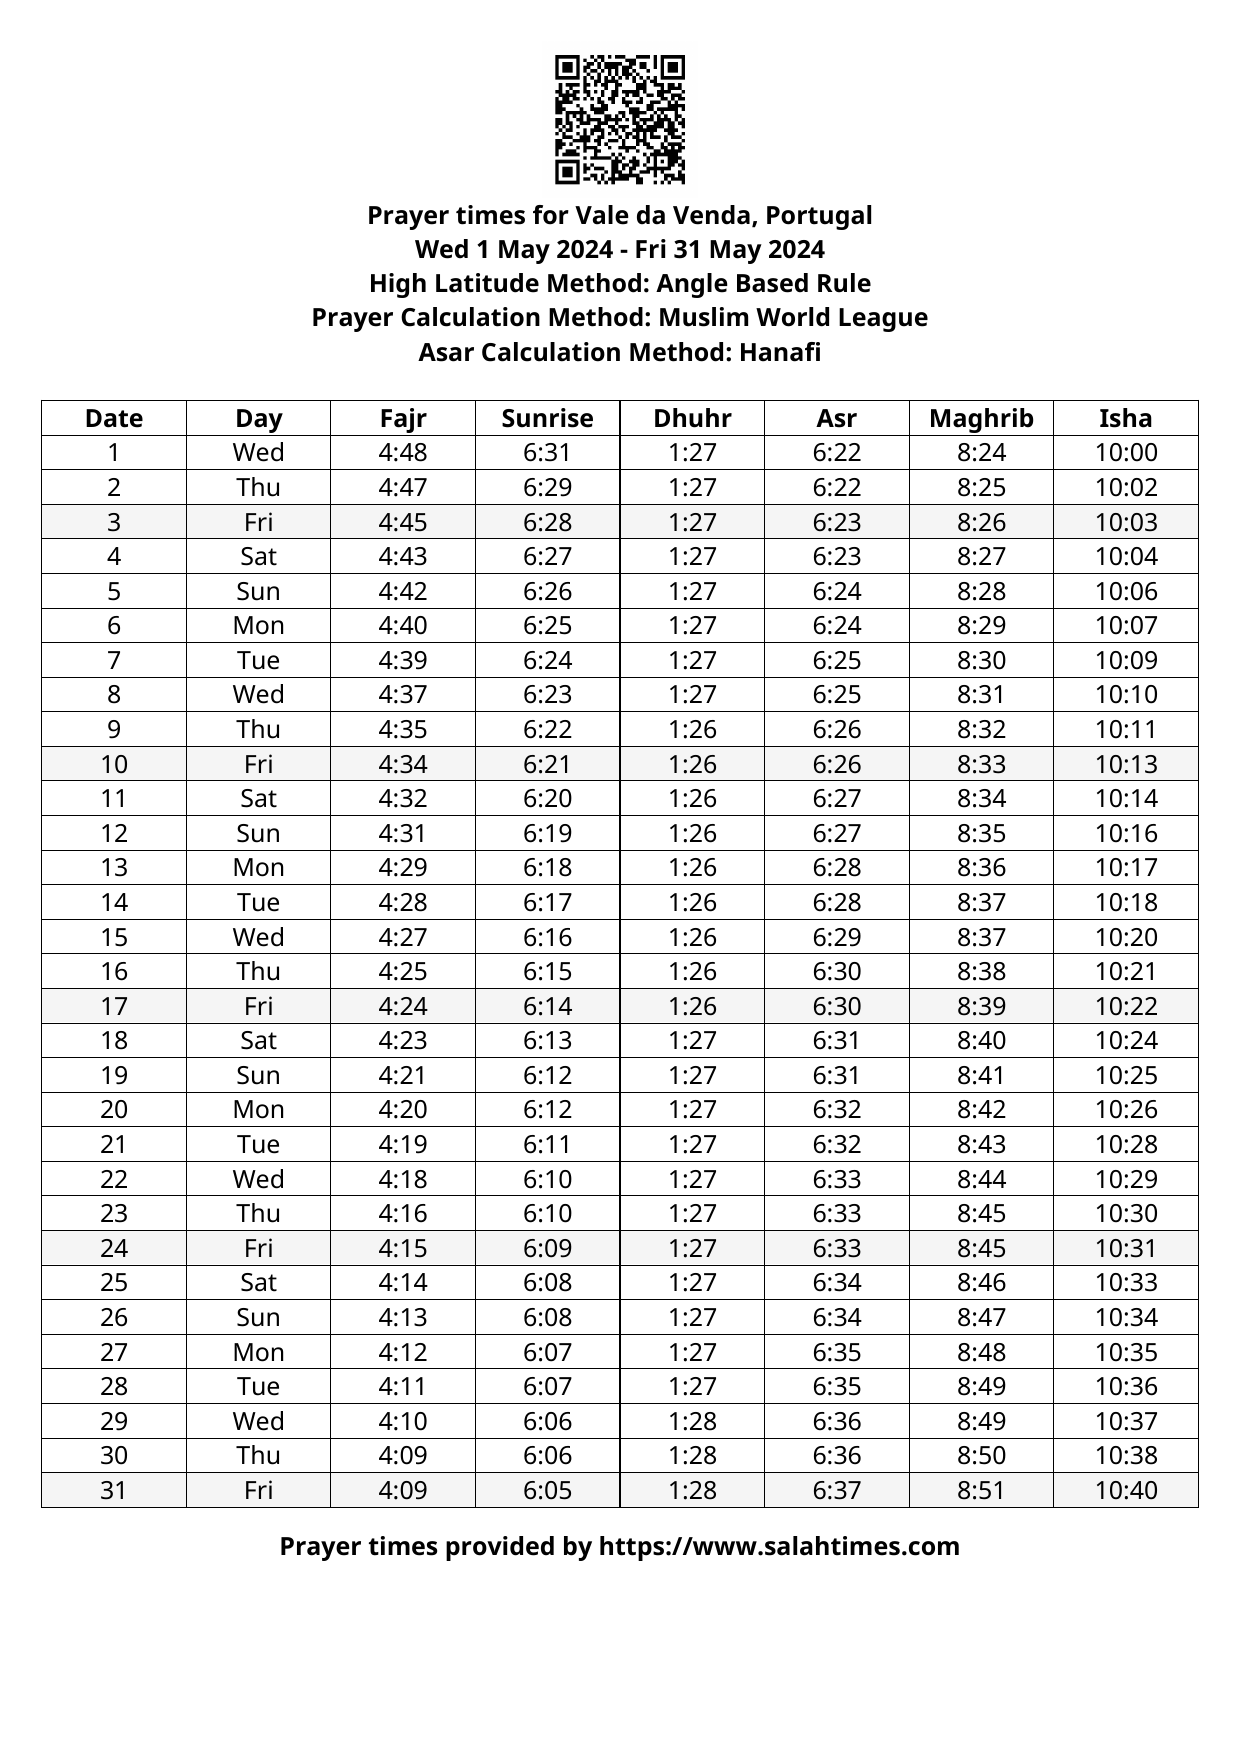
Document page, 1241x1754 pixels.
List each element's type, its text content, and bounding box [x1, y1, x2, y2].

table_cell 8:29 [910, 609, 1053, 642]
table_cell 4:10 [331, 1404, 475, 1437]
table_cell 8 [42, 678, 186, 711]
table_cell 1:27 [621, 1058, 764, 1092]
table_cell 1:27 [621, 1335, 764, 1368]
table_cell 3 [42, 505, 186, 538]
table_cell 22 [42, 1162, 186, 1195]
table_cell 19 [42, 1058, 186, 1092]
table_cell Mon [187, 609, 330, 642]
table_cell 8:47 [910, 1300, 1053, 1334]
table_cell 1 [42, 436, 186, 469]
table_cell Fri [187, 989, 330, 1022]
table_cell 24 [42, 1231, 186, 1264]
table_cell 6:20 [476, 781, 619, 815]
table_cell 8:33 [910, 747, 1053, 780]
table_cell 10:29 [1054, 1162, 1198, 1195]
table_header Day [187, 401, 330, 434]
table_cell 1:26 [621, 781, 764, 815]
table_cell 6:32 [765, 1127, 909, 1161]
table_cell 6:23 [765, 539, 909, 573]
table_header Sunrise [476, 401, 619, 434]
table_cell 8:42 [910, 1093, 1053, 1126]
table_cell 10 [42, 747, 186, 780]
table_cell 14 [42, 885, 186, 919]
table_cell 6:35 [765, 1369, 909, 1403]
table_cell 6:26 [765, 712, 909, 746]
table_cell 8:26 [910, 505, 1053, 538]
table_cell Sun [187, 816, 330, 849]
table_cell Sat [187, 1024, 330, 1057]
table_cell 18 [42, 1024, 186, 1057]
table_cell 16 [42, 954, 186, 988]
table_cell 6:37 [765, 1473, 909, 1507]
table_cell 8:27 [910, 539, 1053, 573]
table_cell Tue [187, 643, 330, 677]
table_cell 8:45 [910, 1231, 1053, 1264]
table_cell 1:27 [621, 1231, 764, 1264]
table_cell 10:16 [1054, 816, 1198, 849]
table_cell 6:29 [765, 920, 909, 953]
table_cell 4:20 [331, 1093, 475, 1126]
table_cell 1:27 [621, 539, 764, 573]
table_cell 6:36 [765, 1404, 909, 1437]
table_cell 31 [42, 1473, 186, 1507]
table_cell 6:31 [765, 1024, 909, 1057]
table_cell 10:40 [1054, 1473, 1198, 1507]
table_header Isha [1054, 401, 1198, 434]
table_cell 1:26 [621, 885, 764, 919]
table_cell 4:14 [331, 1266, 475, 1299]
table_cell 8:49 [910, 1404, 1053, 1437]
table_cell 9 [42, 712, 186, 746]
table_cell 4:42 [331, 574, 475, 607]
table_cell 4:23 [331, 1024, 475, 1057]
table_cell 8:24 [910, 436, 1053, 469]
table_cell Fri [187, 747, 330, 780]
table_cell 8:30 [910, 643, 1053, 677]
table_cell 4:35 [331, 712, 475, 746]
table_cell 6:24 [765, 609, 909, 642]
table_cell Thu [187, 470, 330, 504]
table_cell 10:26 [1054, 1093, 1198, 1126]
table_cell 8:34 [910, 781, 1053, 815]
table_header Dhuhr [621, 401, 764, 434]
table_cell Wed [187, 1162, 330, 1195]
table_cell Sat [187, 539, 330, 573]
table_cell 8:28 [910, 574, 1053, 607]
table_cell 6:28 [765, 851, 909, 884]
table_cell 6:17 [476, 885, 619, 919]
table_cell 4:45 [331, 505, 475, 538]
table_cell 10:31 [1054, 1231, 1198, 1264]
table_cell 11 [42, 781, 186, 815]
table_cell 6:12 [476, 1058, 619, 1092]
table_cell 7 [42, 643, 186, 677]
table_cell 1:28 [621, 1439, 764, 1472]
table_cell 10:14 [1054, 781, 1198, 815]
table_cell 1:27 [621, 1127, 764, 1161]
table_cell Sat [187, 1266, 330, 1299]
table_cell 4:48 [331, 436, 475, 469]
picture [542, 41, 699, 198]
table_cell 8:36 [910, 851, 1053, 884]
table_cell 8:43 [910, 1127, 1053, 1161]
table_cell Thu [187, 954, 330, 988]
text High Latitude Method: Angle Based Rule [42, 266, 1198, 300]
text Prayer times provided by https://www.salahtimes.com [42, 1528, 1198, 1563]
table_cell 6:33 [765, 1231, 909, 1264]
table_cell 6:28 [765, 885, 909, 919]
table_cell 4:28 [331, 885, 475, 919]
table_cell 6:06 [476, 1439, 619, 1472]
table_cell 4:09 [331, 1473, 475, 1507]
table_cell 6:08 [476, 1266, 619, 1299]
table_cell 1:27 [621, 1369, 764, 1403]
table_header Fajr [331, 401, 475, 434]
table_cell 8:35 [910, 816, 1053, 849]
table_cell 4:47 [331, 470, 475, 504]
table_cell 6:11 [476, 1127, 619, 1161]
table_cell 4:11 [331, 1369, 475, 1403]
table_cell 1:27 [621, 1024, 764, 1057]
table_cell 1:27 [621, 470, 764, 504]
table_cell 6:27 [765, 816, 909, 849]
table_cell 21 [42, 1127, 186, 1161]
table_cell 8:48 [910, 1335, 1053, 1368]
table_cell 6:36 [765, 1439, 909, 1472]
table_cell 8:37 [910, 885, 1053, 919]
table_header Asr [765, 401, 909, 434]
table_cell 4:37 [331, 678, 475, 711]
text Prayer times for Vale da Venda, Portugal [42, 198, 1198, 232]
table_cell 4:29 [331, 851, 475, 884]
table_cell 10:00 [1054, 436, 1198, 469]
table_cell 4:19 [331, 1127, 475, 1161]
text Asar Calculation Method: Hanafi [42, 334, 1198, 368]
table_cell 6:23 [765, 505, 909, 538]
table_cell 10:22 [1054, 989, 1198, 1022]
table_cell 4:32 [331, 781, 475, 815]
table_cell 6:34 [765, 1266, 909, 1299]
table_cell 1:27 [621, 678, 764, 711]
table_cell 10:24 [1054, 1024, 1198, 1057]
table_cell Thu [187, 712, 330, 746]
table_cell 4:40 [331, 609, 475, 642]
table_cell 20 [42, 1093, 186, 1126]
table_cell Sat [187, 781, 330, 815]
table_cell 6 [42, 609, 186, 642]
table_cell Mon [187, 1093, 330, 1126]
table_cell 10:09 [1054, 643, 1198, 677]
table_cell 6:30 [765, 954, 909, 988]
table_cell 10:37 [1054, 1404, 1198, 1437]
table_cell 6:35 [765, 1335, 909, 1368]
table_cell 13 [42, 851, 186, 884]
table_cell 1:26 [621, 920, 764, 953]
table_cell 10:13 [1054, 747, 1198, 780]
table_cell 6:28 [476, 505, 619, 538]
table_cell 6:21 [476, 747, 619, 780]
table_cell 8:49 [910, 1369, 1053, 1403]
table_cell Tue [187, 1369, 330, 1403]
table_cell 6:09 [476, 1231, 619, 1264]
table_cell 8:45 [910, 1196, 1053, 1230]
table_cell Wed [187, 678, 330, 711]
table_cell 1:27 [621, 1300, 764, 1334]
table_cell 10:21 [1054, 954, 1198, 988]
table_cell 25 [42, 1266, 186, 1299]
table_cell 8:38 [910, 954, 1053, 988]
table_cell 10:04 [1054, 539, 1198, 573]
table_cell 6:16 [476, 920, 619, 953]
table_cell Wed [187, 436, 330, 469]
table_cell 10:10 [1054, 678, 1198, 711]
table_cell Sun [187, 1300, 330, 1334]
table_cell 10:35 [1054, 1335, 1198, 1368]
table_cell 1:27 [621, 1162, 764, 1195]
table_cell 8:39 [910, 989, 1053, 1022]
table_cell Mon [187, 1335, 330, 1368]
table_cell 6:30 [765, 989, 909, 1022]
table_cell 1:27 [621, 574, 764, 607]
table_cell 10:18 [1054, 885, 1198, 919]
table_cell 1:26 [621, 851, 764, 884]
table_cell 1:28 [621, 1404, 764, 1437]
table_cell 4:25 [331, 954, 475, 988]
table_cell 8:50 [910, 1439, 1053, 1472]
table_cell 1:26 [621, 954, 764, 988]
table_cell Sun [187, 574, 330, 607]
table_cell 4:43 [331, 539, 475, 573]
table_cell 5 [42, 574, 186, 607]
table_cell 6:13 [476, 1024, 619, 1057]
table_cell 15 [42, 920, 186, 953]
table_cell 8:32 [910, 712, 1053, 746]
table_cell 6:08 [476, 1300, 619, 1334]
table_cell 6:31 [476, 436, 619, 469]
table_cell 6:34 [765, 1300, 909, 1334]
table_cell 8:37 [910, 920, 1053, 953]
table_cell 27 [42, 1335, 186, 1368]
table_cell 6:33 [765, 1162, 909, 1195]
table_cell 4:27 [331, 920, 475, 953]
table_cell Thu [187, 1196, 330, 1230]
table_cell 1:27 [621, 1093, 764, 1126]
table_cell 10:25 [1054, 1058, 1198, 1092]
table_cell 6:22 [765, 470, 909, 504]
table_cell 17 [42, 989, 186, 1022]
table_cell 8:25 [910, 470, 1053, 504]
table_cell Fri [187, 505, 330, 538]
table_cell 29 [42, 1404, 186, 1437]
table_cell 6:26 [476, 574, 619, 607]
table_cell 6:27 [765, 781, 909, 815]
table_cell 28 [42, 1369, 186, 1403]
table_cell 1:27 [621, 436, 764, 469]
table_cell 10:02 [1054, 470, 1198, 504]
table_cell Mon [187, 851, 330, 884]
table_cell 6:19 [476, 816, 619, 849]
table_cell 8:41 [910, 1058, 1053, 1092]
table_cell Wed [187, 920, 330, 953]
table_cell 1:28 [621, 1473, 764, 1507]
table_cell 8:44 [910, 1162, 1053, 1195]
table_cell 10:20 [1054, 920, 1198, 953]
table_cell 1:27 [621, 1196, 764, 1230]
table_cell Tue [187, 1127, 330, 1161]
table_cell 6:06 [476, 1404, 619, 1437]
table_cell 1:26 [621, 747, 764, 780]
table_header Maghrib [910, 401, 1053, 434]
table_cell 10:11 [1054, 712, 1198, 746]
table_cell 2 [42, 470, 186, 504]
table_cell 12 [42, 816, 186, 849]
table_cell 6:24 [765, 574, 909, 607]
table_cell 6:15 [476, 954, 619, 988]
table_cell 6:07 [476, 1369, 619, 1403]
text Wed 1 May 2024 - Fri 31 May 2024 [42, 232, 1198, 266]
table_cell 10:03 [1054, 505, 1198, 538]
table_cell 10:17 [1054, 851, 1198, 884]
table_cell 4 [42, 539, 186, 573]
table_cell 6:14 [476, 989, 619, 1022]
table_cell 1:27 [621, 505, 764, 538]
table_cell 6:25 [476, 609, 619, 642]
table_cell 10:38 [1054, 1439, 1198, 1472]
table_cell 6:32 [765, 1093, 909, 1126]
table_cell 8:46 [910, 1266, 1053, 1299]
table_cell 8:51 [910, 1473, 1053, 1507]
table_cell 6:23 [476, 678, 619, 711]
text Prayer Calculation Method: Muslim World League [42, 300, 1198, 334]
table_cell Tue [187, 885, 330, 919]
table_cell 1:26 [621, 989, 764, 1022]
table_cell 4:31 [331, 816, 475, 849]
table_cell Sun [187, 1058, 330, 1092]
table_cell 1:27 [621, 1266, 764, 1299]
table_cell 4:13 [331, 1300, 475, 1334]
table_cell Thu [187, 1439, 330, 1472]
table_cell 30 [42, 1439, 186, 1472]
table_cell 1:26 [621, 816, 764, 849]
table_cell 6:25 [765, 678, 909, 711]
table_cell 6:33 [765, 1196, 909, 1230]
table_cell 10:28 [1054, 1127, 1198, 1161]
table_cell Fri [187, 1231, 330, 1264]
table_cell 6:26 [765, 747, 909, 780]
table_cell 1:27 [621, 643, 764, 677]
table_cell 6:22 [476, 712, 619, 746]
table_cell 6:05 [476, 1473, 619, 1507]
table_cell 4:15 [331, 1231, 475, 1264]
table_cell 8:31 [910, 678, 1053, 711]
table_cell Wed [187, 1404, 330, 1437]
table_cell 23 [42, 1196, 186, 1230]
table_cell 10:06 [1054, 574, 1198, 607]
table_cell 6:24 [476, 643, 619, 677]
table_cell 8:40 [910, 1024, 1053, 1057]
table_cell 6:27 [476, 539, 619, 573]
table_cell Fri [187, 1473, 330, 1507]
table_cell 6:29 [476, 470, 619, 504]
table_cell 10:36 [1054, 1369, 1198, 1403]
table_cell 6:10 [476, 1162, 619, 1195]
table_cell 4:12 [331, 1335, 475, 1368]
table_cell 1:26 [621, 712, 764, 746]
table_cell 10:34 [1054, 1300, 1198, 1334]
table_cell 1:27 [621, 609, 764, 642]
table_cell 26 [42, 1300, 186, 1334]
table_cell 4:24 [331, 989, 475, 1022]
table_cell 4:18 [331, 1162, 475, 1195]
table_cell 4:39 [331, 643, 475, 677]
table_cell 6:22 [765, 436, 909, 469]
table_cell 10:33 [1054, 1266, 1198, 1299]
table_cell 6:10 [476, 1196, 619, 1230]
table_cell 6:07 [476, 1335, 619, 1368]
table_cell 4:34 [331, 747, 475, 780]
table_cell 4:21 [331, 1058, 475, 1092]
table_cell 6:25 [765, 643, 909, 677]
table_cell 4:16 [331, 1196, 475, 1230]
table_header Date [42, 401, 186, 434]
table_cell 4:09 [331, 1439, 475, 1472]
table_cell 6:12 [476, 1093, 619, 1126]
table_cell 6:31 [765, 1058, 909, 1092]
table_cell 10:30 [1054, 1196, 1198, 1230]
table_cell 10:07 [1054, 609, 1198, 642]
table_cell 6:18 [476, 851, 619, 884]
